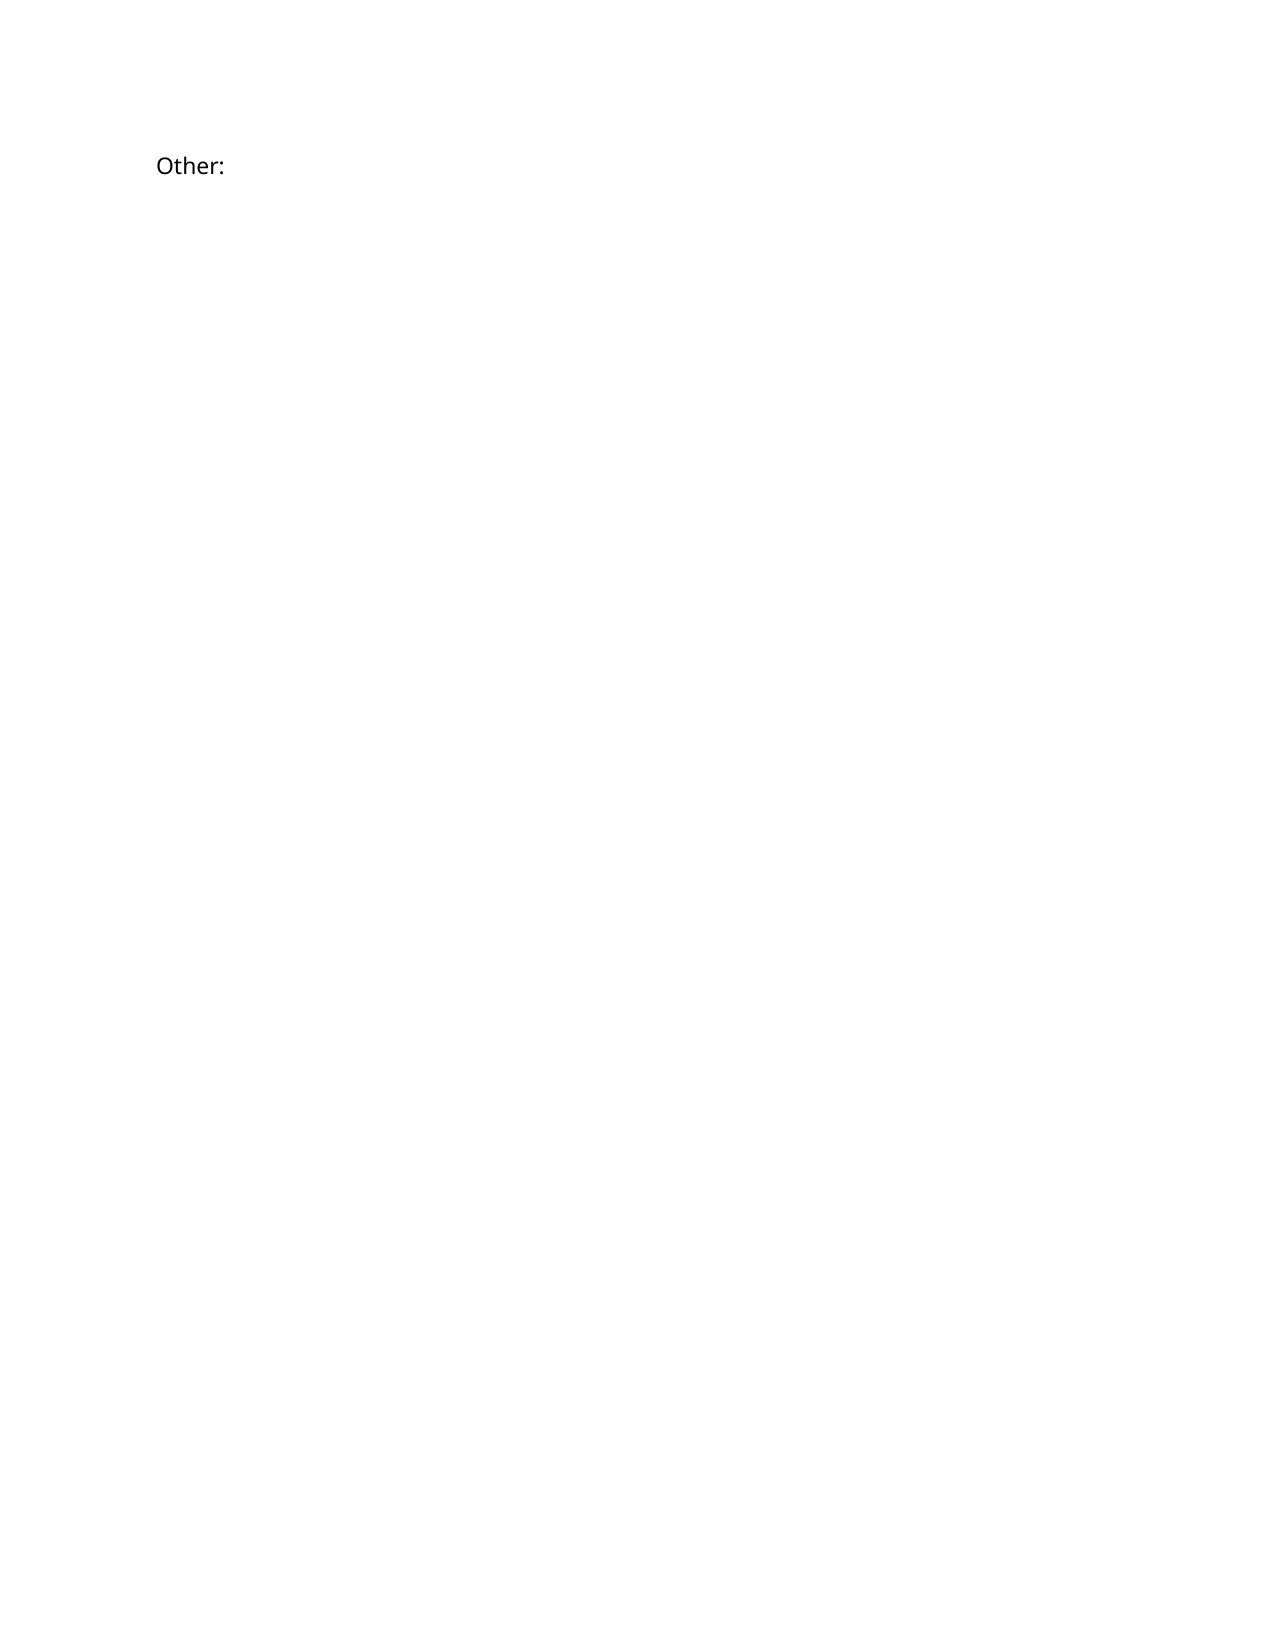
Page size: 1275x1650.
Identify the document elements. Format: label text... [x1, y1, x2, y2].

text Other: [150, 150, 1125, 181]
